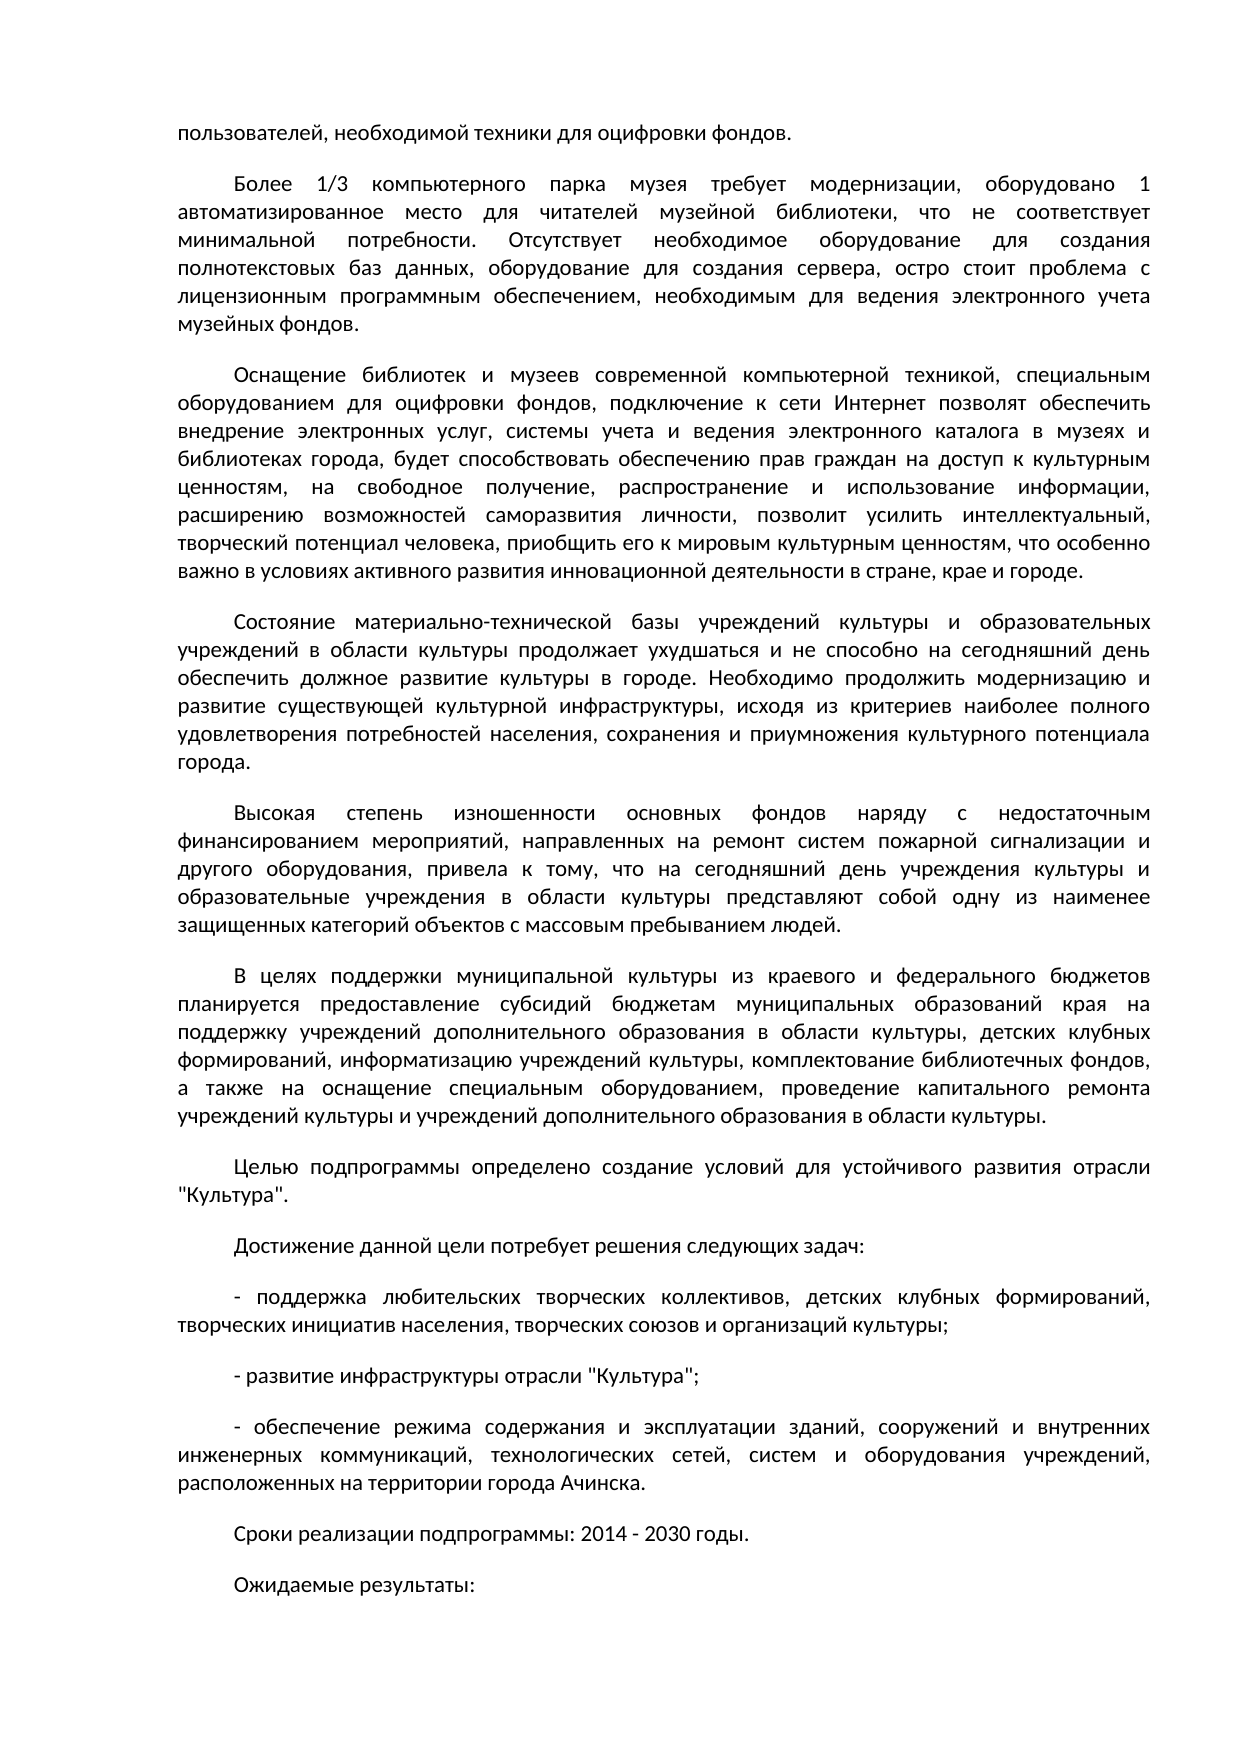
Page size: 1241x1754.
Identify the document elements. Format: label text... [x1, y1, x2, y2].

text Оснащение библиотек и музеев современной компьютерной техникой, специальным оборудованием для оцифровки фондов, подключение к сети Интернет позволят обеспечить внедрение электронных услуг, системы учета и ведения электронного каталога в музеях и библиотеках города, будет способствовать обеспечению прав граждан на доступ к культурным ценностям, на свободное получение, распространение и использование информации, расширению возможностей саморазвития личности, позволит усилить интеллектуальный, творческий потенциал человека, приобщить его к мировым культурным ценностям, что особенно важно в условиях активного развития инновационной деятельности в стране, крае и городе. [177, 360, 1152, 584]
text - обеспечение режима содержания и эксплуатации зданий, сооружений и внутренних инженерных коммуникаций, технологических сетей, систем и оборудования учреждений, расположенных на территории города Ачинска. [177, 1412, 1152, 1496]
text Ожидаемые результаты: [177, 1570, 1152, 1598]
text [177, 118, 1152, 146]
text Достижение данной цели потребует решения следующих задач: [177, 1231, 1152, 1259]
text Целью подпрограммы определено создание условий для устойчивого развития отрасли "Культура". [177, 1152, 1152, 1208]
text - поддержка любительских творческих коллективов, детских клубных формирований, творческих инициатив населения, творческих союзов и организаций культуры; [177, 1282, 1152, 1338]
text - развитие инфраструктуры отрасли "Культура"; [177, 1361, 1152, 1389]
text Состояние материально-технической базы учреждений культуры и образовательных учреждений в области культуры продолжает ухудшаться и не способно на сегодняшний день обеспечить должное развитие культуры в городе. Необходимо продолжить модернизацию и развитие существующей культурной инфраструктуры, исходя из критериев наиболее полного удовлетворения потребностей населения, сохранения и приумножения культурного потенциала города. [177, 607, 1152, 775]
text Более 1/3 компьютерного парка музея требует модернизации, оборудовано 1 автоматизированное место для читателей музейной библиотеки, что не соответствует минимальной потребности. Отсутствует необходимое оборудование для создания полнотекстовых баз данных, оборудование для создания сервера, остро стоит проблема с лицензионным программным обеспечением, необходимым для ведения электронного учета музейных фондов. [177, 169, 1152, 337]
text Высокая степень изношенности основных фондов наряду с недостаточным финансированием мероприятий, направленных на ремонт систем пожарной сигнализации и другого оборудования, привела к тому, что на сегодняшний день учреждения культуры и образовательные учреждения в области культуры представляют собой одну из наименее защищенных категорий объектов с массовым пребыванием людей. [177, 798, 1152, 938]
text В целях поддержки муниципальной культуры из краевого и федерального бюджетов планируется предоставление субсидий бюджетам муниципальных образований края на поддержку учреждений дополнительного образования в области культуры, детских клубных формирований, информатизацию учреждений культуры, комплектование библиотечных фондов, а также на оснащение специальным оборудованием, проведение капитального ремонта учреждений культуры и учреждений дополнительного образования в области культуры. [177, 961, 1152, 1129]
text Сроки реализации подпрограммы: 2014 - 2030 годы. [177, 1519, 1152, 1547]
